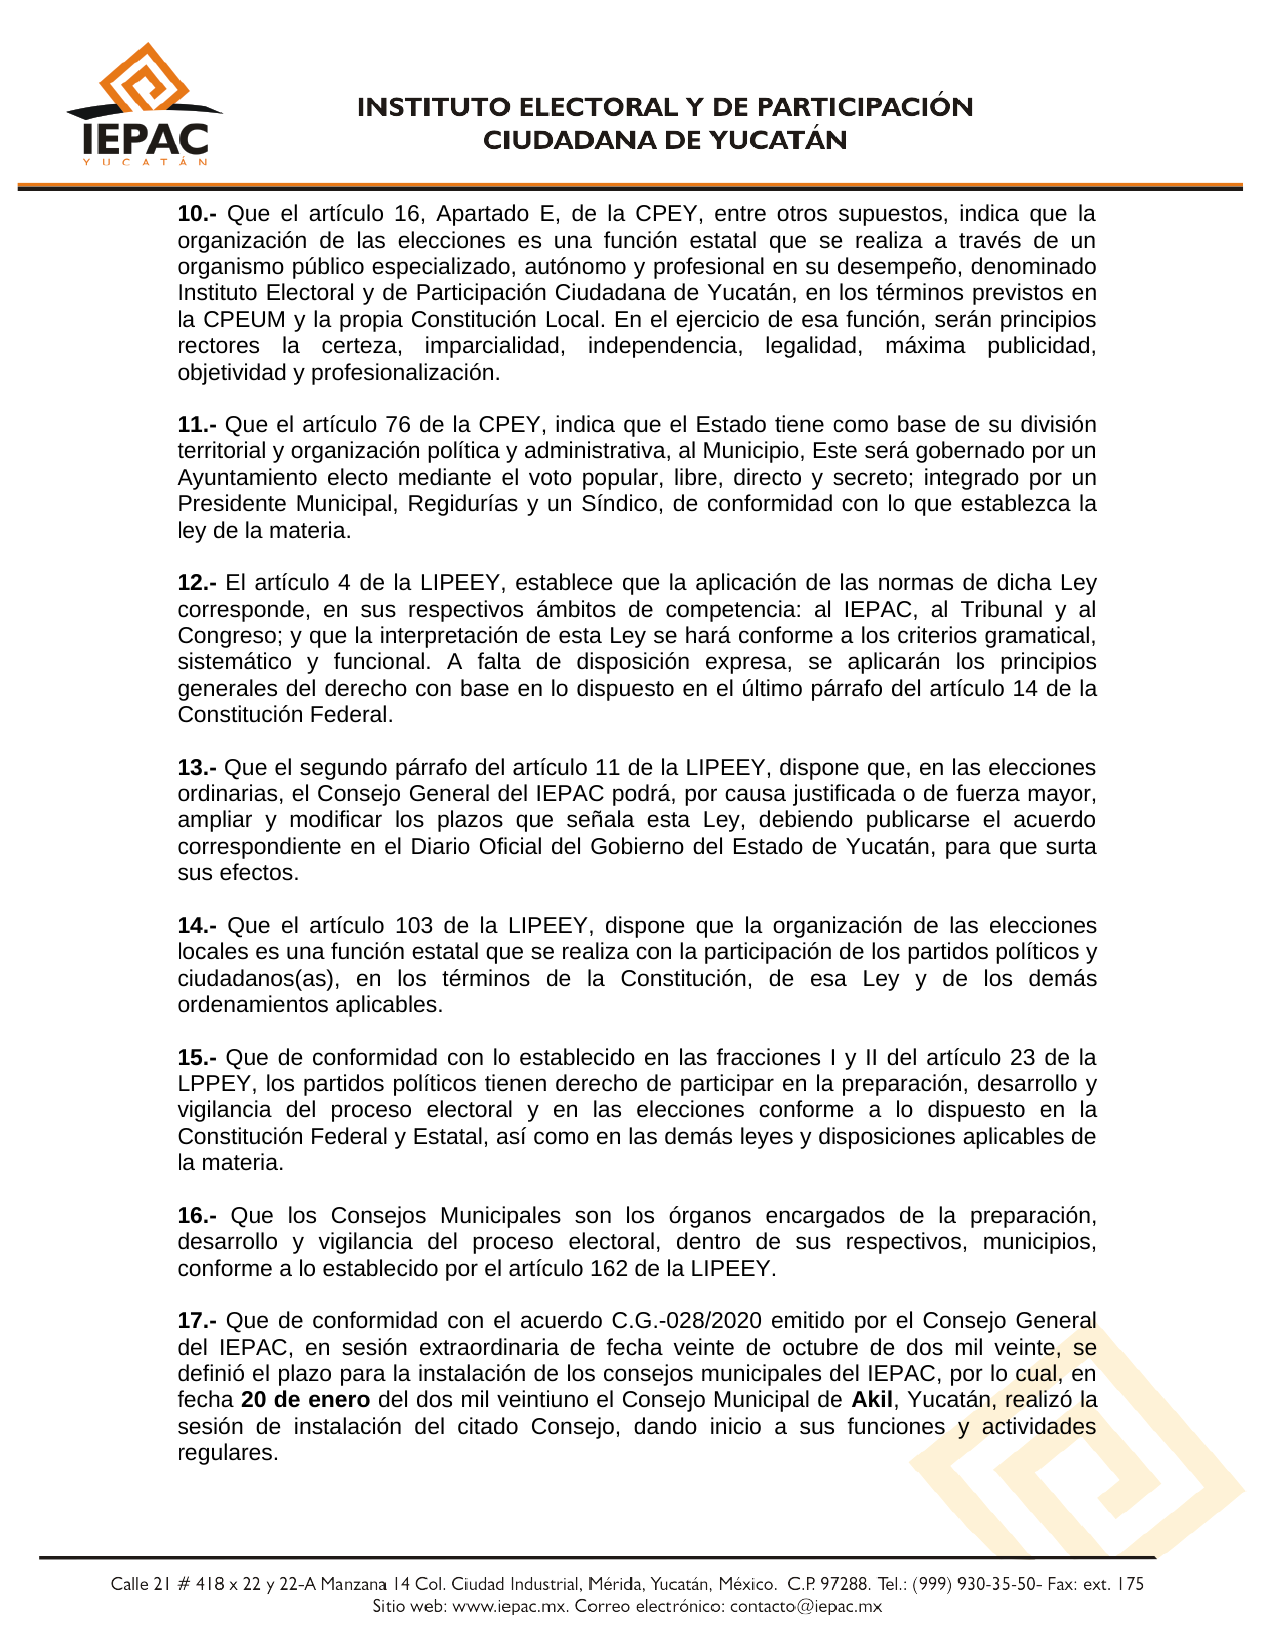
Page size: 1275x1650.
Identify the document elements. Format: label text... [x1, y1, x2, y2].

text 15.- Que de conformidad con lo establecido en las fracciones I y II del artículo 23 de la LPPEY, los partidos políticos tienen derecho de participar en la preparación, desarrollo y vigilancia del proceso electoral y en las elecciones conforme a lo dispuesto en la Constitución Federal y Estatal, así como en las demás leyes y disposiciones aplicables de la materia. [177, 1044, 1098, 1175]
text 16.- Que los Consejos Municipales son los órganos encargados de la preparación, desarrollo y vigilancia del proceso electoral, dentro de sus respectivos, municipios, conforme a lo establecido por el artículo 162 de la LIPEEY. [177, 1202, 1098, 1281]
text 14.- Que el artículo 103 de la LIPEEY, dispone que la organización de las elecciones locales es una función estatal que se realiza con la participación de los partidos políticos y ciudadanos(as), en los términos de la Constitución, de esa Ley y de los demás ordenamientos aplicables. [177, 912, 1098, 1017]
text 13.- Que el segundo párrafo del artículo 11 de la LIPEEY, dispone que, en las elecciones ordinarias, el Consejo General del IEPAC podrá, por causa justificada o de fuerza mayor, ampliar y modificar los plazos que señala esta Ley, debiendo publicarse el acuerdo correspondiente en el Diario Oficial del Gobierno del Estado de Yucatán, para que surta sus efectos. [177, 754, 1098, 886]
text 17.- Que de conformidad con el acuerdo C.G.-028/2020 emitido por el Consejo General del IEPAC, en sesión extraordinaria de fecha veinte de octubre de dos mil veinte, se definió el plazo para la instalación de los consejos municipales del IEPAC, por lo cual, en fecha 20 de enero del dos mil veintiuno el Consejo Municipal de Akil, Yucatán, realizó la sesión de instalación del citado Consejo, dando inicio a sus funciones y actividades regulares. [177, 1307, 1098, 1465]
text 12.- El artículo 4 de la LIPEEY, establece que la aplicación de las normas de dicha Ley corresponde, en sus respectivos ámbitos de competencia: al IEPAC, al Tribunal y al Congreso; y que la interpretación de esta Ley se hará conforme a los criterios gramatical, sistemático y funcional. A falta de disposición expresa, se aplicarán los principios generales del derecho con base en lo dispuesto en el último párrafo del artículo 14 de la Constitución Federal. [177, 569, 1098, 727]
text 10.- Que el artículo 16, Apartado E, de la CPEY, entre otros supuestos, indica que la organización de las elecciones es una función estatal que se realiza a través de un organismo público especializado, autónomo y profesional en su desempeño, denominado Instituto Electoral y de Participación Ciudadana de Yucatán, en los términos previstos en la CPEUM y la propia Constitución Local. En el ejercicio de esa función, serán principios rectores la certeza, imparcialidad, independencia, legalidad, máxima publicidad, objetividad y profesionalización. [177, 200, 1098, 385]
text 11.- Que el artículo 76 de la CPEY, indica que el Estado tiene como base de su división territorial y organización política y administrativa, al Municipio, Este será gobernado por un Ayuntamiento electo mediante el voto popular, libre, directo y secreto; integrado por un Presidente Municipal, Regidurías y un Síndico, de conformidad con lo que establezca la ley de la materia. [177, 411, 1098, 543]
picture [17, 42, 1247, 1615]
